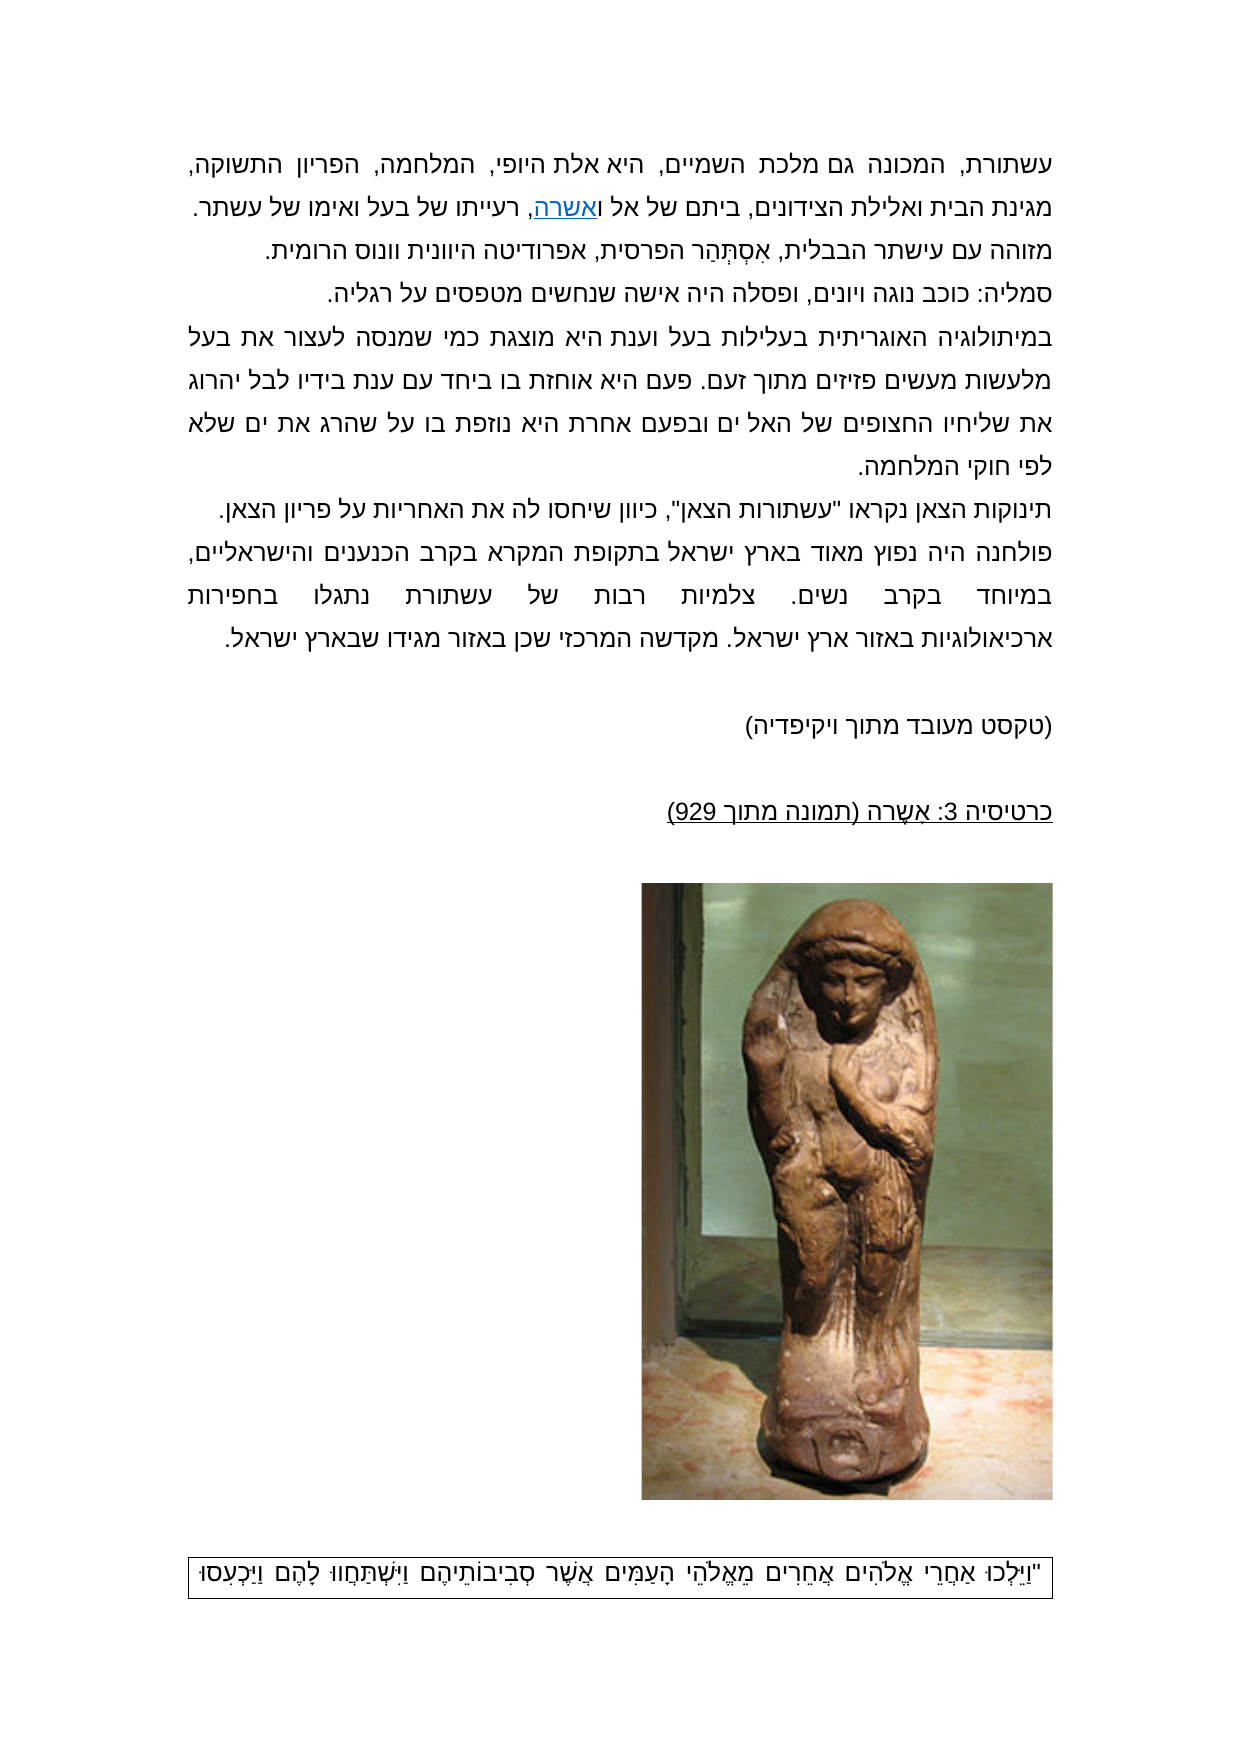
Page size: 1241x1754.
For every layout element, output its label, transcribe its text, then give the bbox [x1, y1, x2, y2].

picture [641, 883, 1053, 1500]
text פולחנה היה נפוץ מאוד בארץ ישראל בתקופת המקרא בקרב הכנענים והישראליים, במיוחד בקרב נשים. צלמיות רבות של עשתורת נתגלו בחפירות ארכיאולוגיות באזור ארץ ישראל. מקדשה המרכזי שכן באזור מגידו שבארץ ישראל. [187, 538, 1053, 653]
text (טקסט מעובד מתוך ויקיפדיה) [187, 711, 1053, 739]
text מזוהה עם עישתר הבבלית, אִסְתְּהַר הפרסית, אפרודיטה היוונית וונוס הרומית. [187, 236, 1053, 265]
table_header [189, 1558, 1052, 1598]
text תינוקות הצאן נקראו "עשתורות הצאן", כיוון שיחסו לה את האחריות על פריון הצאן. [187, 495, 1053, 524]
text עשתורת, המכונה גם מלכת השמיים, היא אלת היופי, המלחמה, הפריון התשוקה, מגינת הבית ואלילת הצידונים, ביתם של אל ואשרה, רעייתו של בעל ואימו של עשתר. [187, 150, 1053, 222]
text במיתולוגיה האוגריתית בעלילות בעל וענת היא מוצגת כמי שמנסה לעצור את בעל מלעשות מעשים פזיזים מתוך זעם. פעם היא אוחזת בו ביחד עם ענת בידיו לבל יהרוג את שליחיו החצופים של האל ים ובפעם אחרת היא נוזפת בו על שהרג את ים שלא לפי חוקי המלחמה. [187, 322, 1053, 481]
text סמליה: כוכב נוגה ויונים, ופסלה היה אישה שנחשים מטפסים על רגליה. [187, 279, 1053, 308]
text כרטיסיה 3: אָשֶרה (תמונה מתוך 929) [187, 797, 1053, 826]
